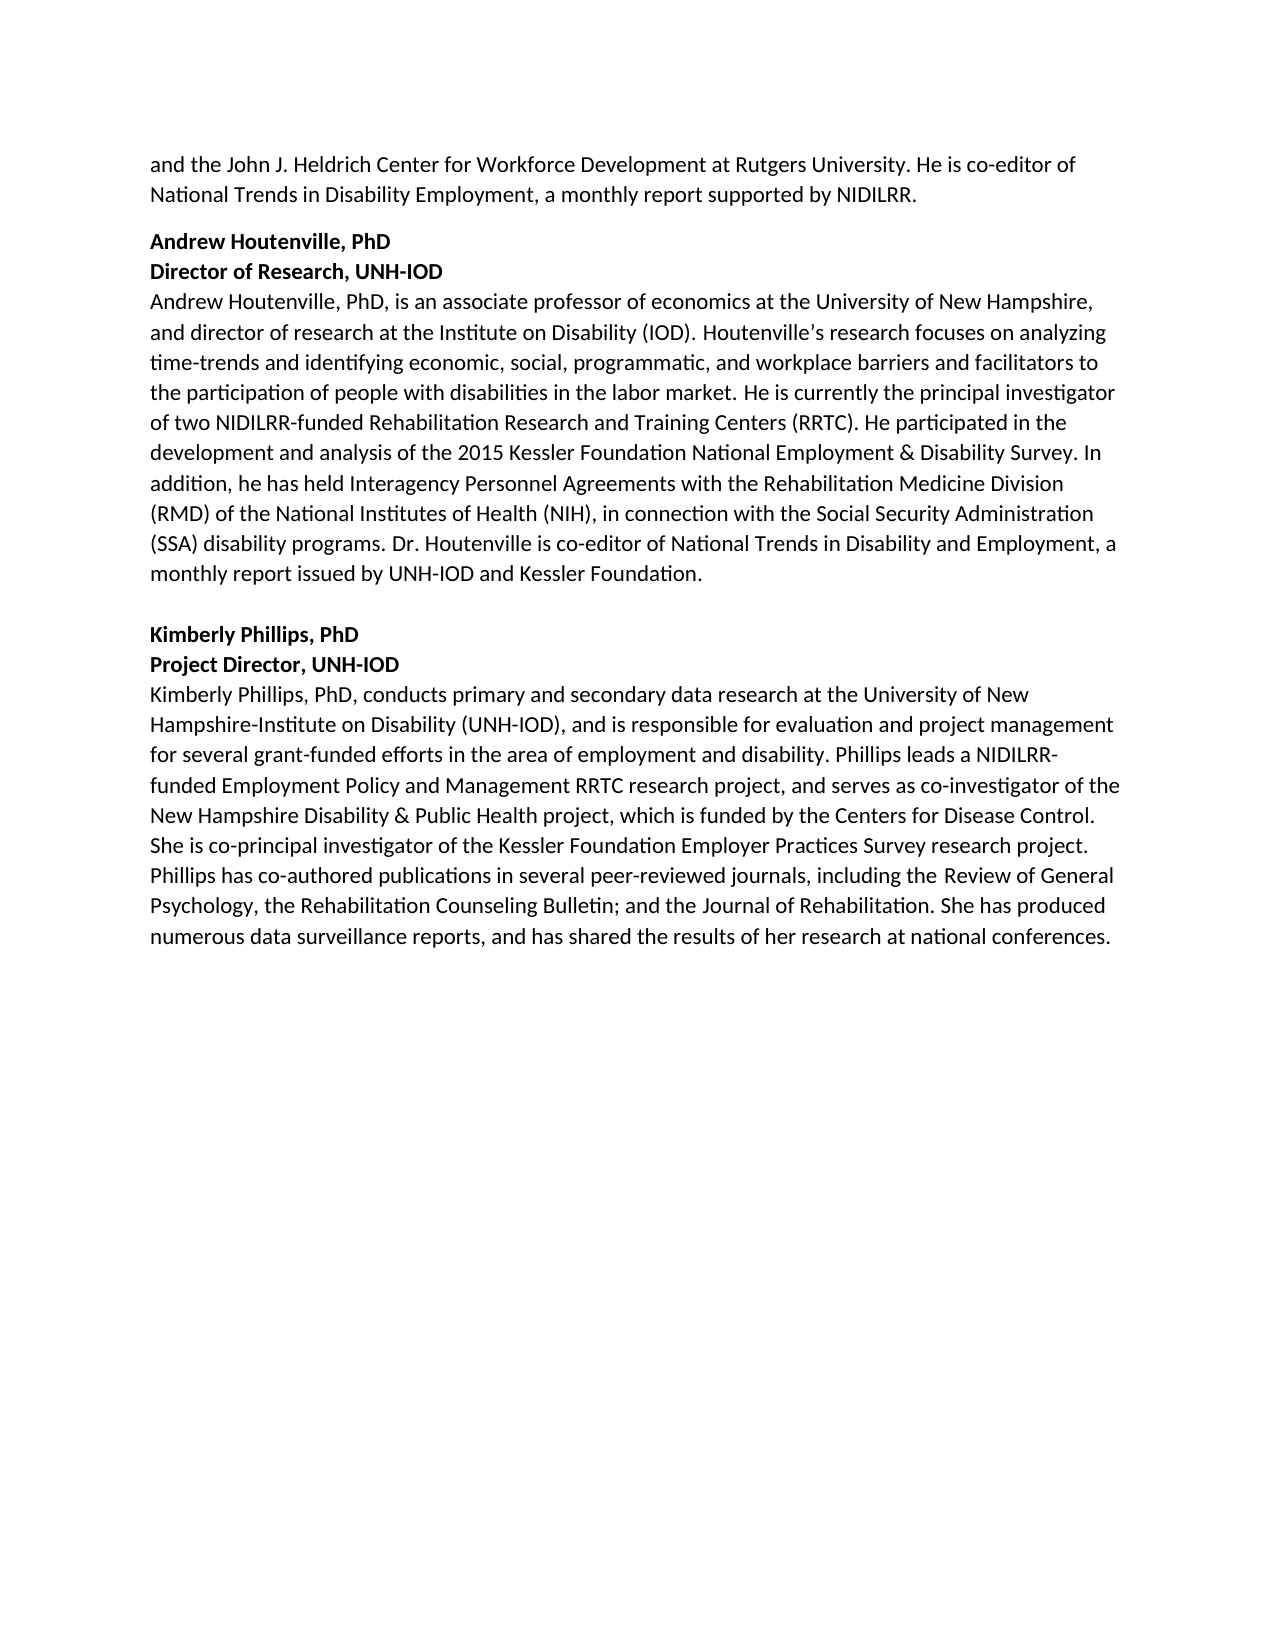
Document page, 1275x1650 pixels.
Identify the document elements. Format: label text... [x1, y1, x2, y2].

text Andrew Houtenville, PhD [150, 227, 1125, 255]
text Andrew Houtenville, PhD, is an associate professor of economics at the University of New Hampshire, and director of research at the Institute on Disability (IOD). Houtenville’s research focuses on analyzing time-trends and identifying economic, social, programmatic, and workplace barriers and facilitators to the participation of people with disabilities in the labor market. He is currently the principal investigator of two NIDILRR-funded Rehabilitation Research and Training Centers (RRTC). He participated in the development and analysis of the 2015 Kessler Foundation National Employment & Disability Survey. In addition, he has held Interagency Personnel Agreements with the Rehabilitation Medicine Division (RMD) of the National Institutes of Health (NIH), in connection with the Social Security Administration (SSA) disability programs. Dr. Houtenville is co-editor of National Trends in Disability and Employment, a monthly report issued by UNH-IOD and Kessler Foundation. [150, 287, 1125, 587]
text Director of Research, UNH-IOD [150, 257, 1125, 285]
text Kimberly Phillips, PhD, conducts primary and secondary data research at the University of New Hampshire-Institute on Disability (UNH-IOD), and is responsible for evaluation and project management for several grant-funded efforts in the area of employment and disability. Phillips leads a NIDILRR-funded Employment Policy and Management RRTC research project, and serves as co-investigator of the New Hampshire Disability & Public Health project, which is funded by the Centers for Disease Control. She is co-principal investigator of the Kessler Foundation Employer Practices Survey research project. Phillips has co-authored publications in several peer-reviewed journals, including the Review of General Psychology, the Rehabilitation Counseling Bulletin; and the Journal of Rehabilitation. She has produced numerous data surveillance reports, and has shared the results of her research at national conferences. [150, 680, 1125, 950]
text Project Director, UNH-IOD [150, 650, 1125, 678]
text Kimberly Phillips, PhD [150, 620, 1125, 648]
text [150, 150, 1125, 208]
